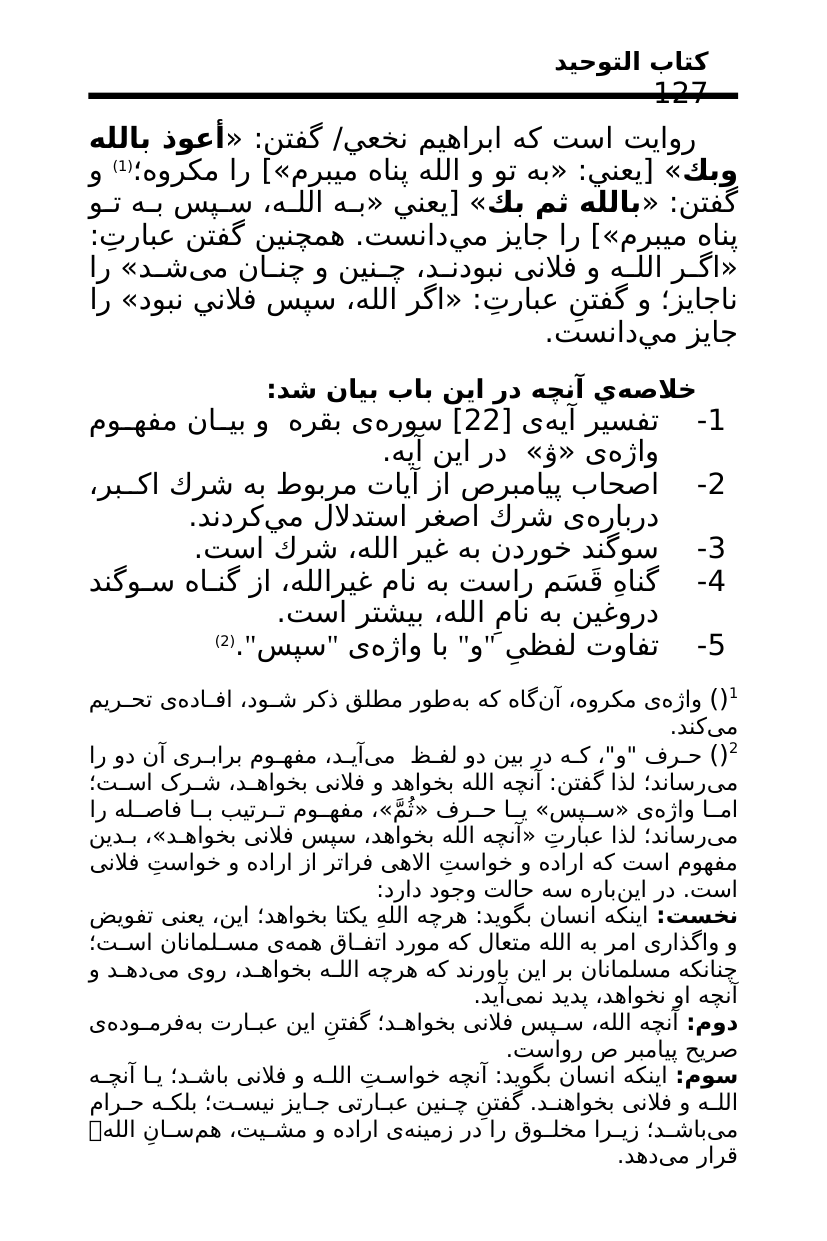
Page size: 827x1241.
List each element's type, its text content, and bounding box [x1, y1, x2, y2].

list گناهِ قَسَم راست به نام غیرالله، از گناه سوگند دروغین به نامِ الله، بيشتر است. [89, 565, 697, 630]
list تفسير آيه‌ی [22] سوره‌ی بقره و بیان مفهوم واژه‌ی «ﯞ » در این آیه. [89, 404, 697, 469]
text روایت است که ابراهيم نخعي/ گفتن: «أعوذ بالله وبك» [يعني: «به تو و الله پناه مي‏برم»] را مکروه؛() و گفتن: «بالله ثم بك» [يعني «به الله، سپس به تو پناه مي‏برم»] را جايز مي‌دانست. همچنين گفتن عبارتِ: «اگر الله و فلانی نبودند، چنین و چنان می‌شد» را ناجایز؛ و گفتنِ عبارتِ: «اگر الله، سپس فلاني نبود» را جايز مي‌دانست. [89, 123, 738, 349]
list تفاوت لفظیِ "و" با واژه‌ی "سپس".() [89, 630, 697, 662]
list سوگند خوردن به غير الله، شرك است. [89, 533, 697, 565]
text خلاصه‌ي آنچه در اين باب بيان شد: [89, 374, 738, 404]
list اصحاب پيامبرص از آيات مربوط به شرك اكبر، درباره‌ی شرك اصغر استدلال مي‌كردند. [89, 469, 697, 533]
